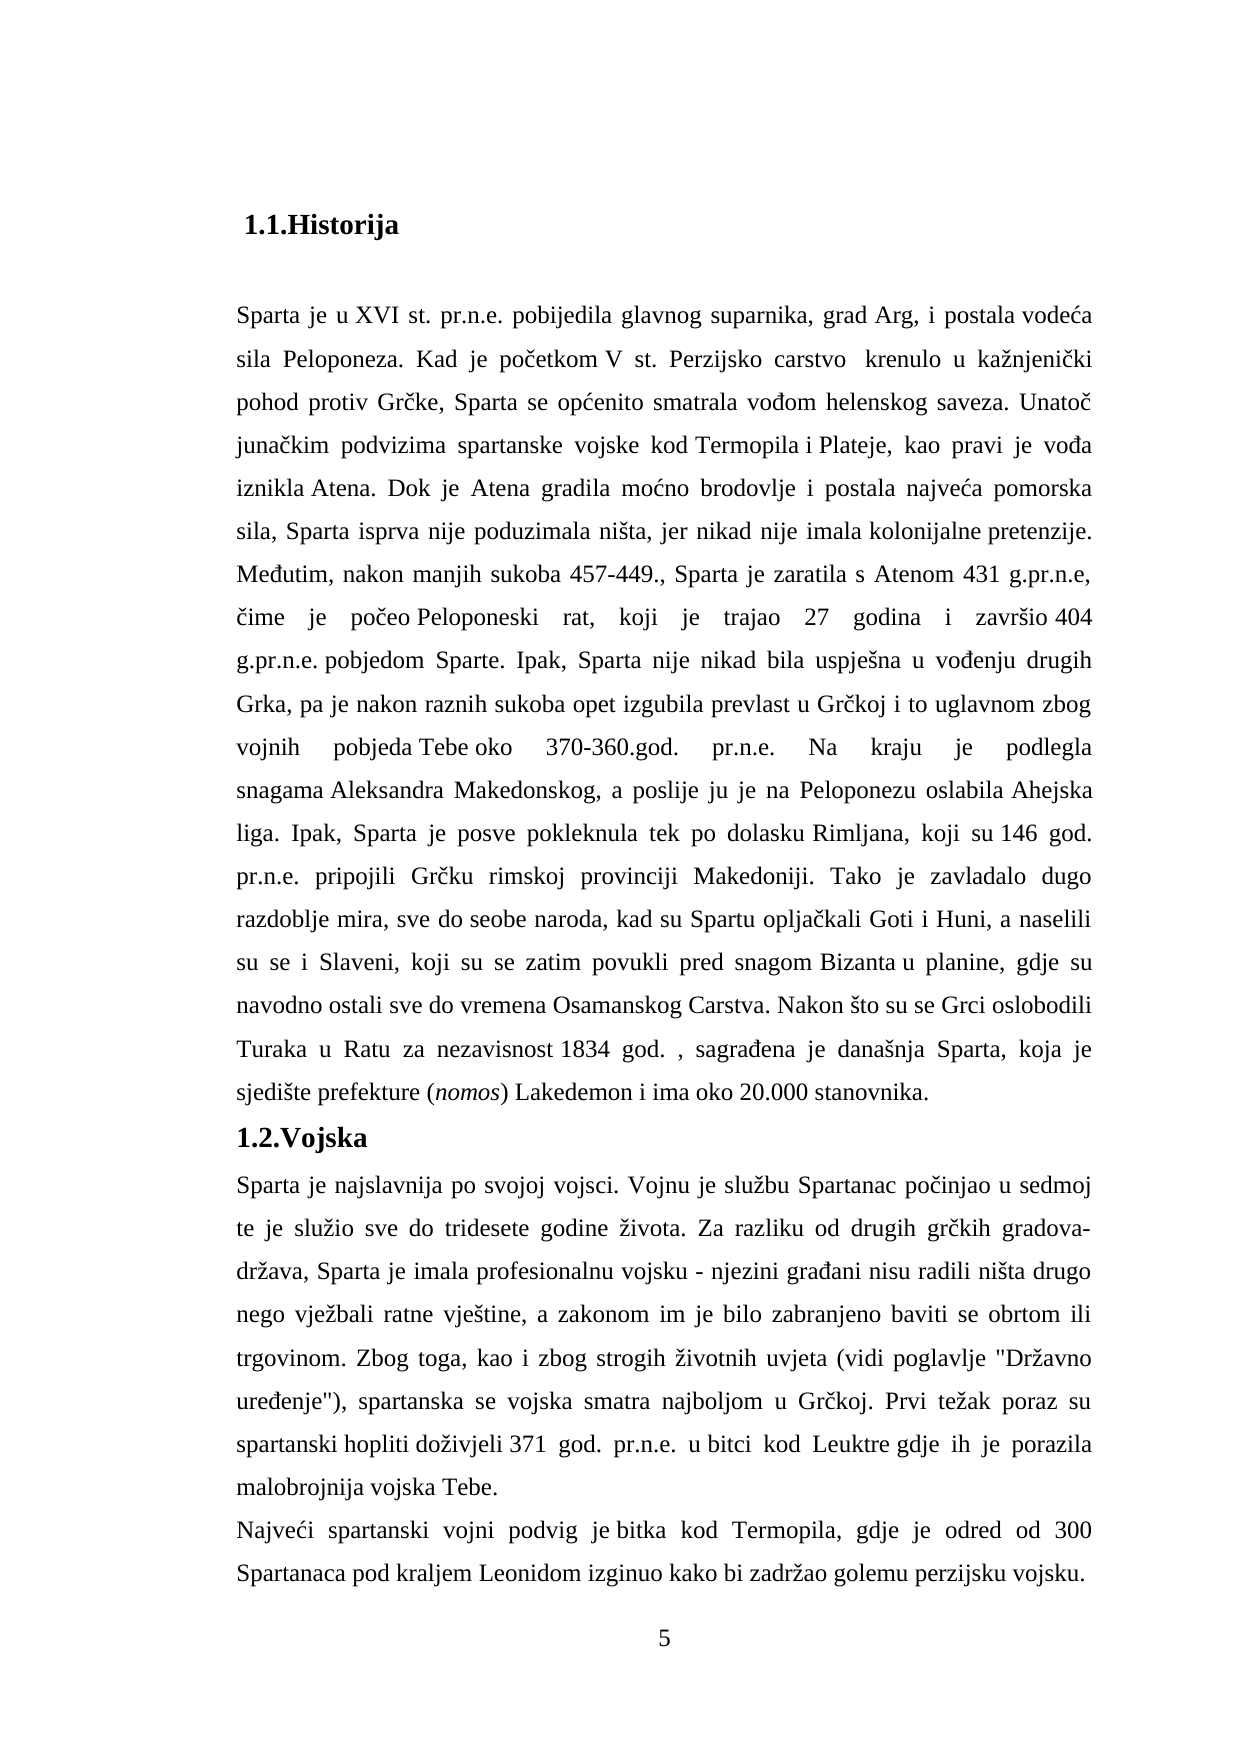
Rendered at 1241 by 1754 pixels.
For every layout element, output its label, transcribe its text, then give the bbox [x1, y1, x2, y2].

text 1.1.Historija [236, 207, 1092, 241]
text Sparta je najslavnija po svojoj vojsci. Vojnu je službu Spartanac počinjao u sedmoj te je služio sve do tridesete godine života. Za razliku od drugih grčkih gradova-država, Sparta je imala profesionalnu vojsku - njezini građani nisu radili ništa drugo nego vježbali ratne vještine, a zakonom im je bilo zabranjeno baviti se obrtom ili trgovinom. Zbog toga, kao i zbog strogih životnih uvjeta (vidi poglavlje "Državno uređenje"), spartanska se vojska smatra najboljom u Grčkoj. Prvi težak poraz su spartanski hopliti doživjeli 371 god. pr.n.e. u bitci kod Leuktre gdje ih je porazila malobrojnija vojska Tebe. [236, 1170, 1092, 1501]
text Sparta je u XVI st. pr.n.e. pobijedila glavnog suparnika, grad Arg, i postala vodeća sila Peloponeza. Kad je početkom V st. Perzijsko carstvo krenulo u kažnjenički pohod protiv Grčke, Sparta se općenito smatrala vođom helenskog saveza. Unatoč junačkim podvizima spartanske vojske kod Termopila i Plateje, kao pravi je vođa iznikla Atena. Dok je Atena gradila moćno brodovlje i postala najveća pomorska sila, Sparta isprva nije poduzimala ništa, jer nikad nije imala kolonijalne pretenzije. Međutim, nakon manjih sukoba 457-449., Sparta je zaratila s Atenom 431 g.pr.n.e, čime je počeo Peloponeski rat, koji je trajao 27 godina i završio 404 g.pr.n.e. pobjedom Sparte. Ipak, Sparta nije nikad bila uspješna u vođenju drugih Grka, pa je nakon raznih sukoba opet izgubila prevlast u Grčkoj i to uglavnom zbog vojnih pobjeda Tebe oko 370-360.god. pr.n.e. Na kraju je podlegla snagama Aleksandra Makedonskog, a poslije ju je na Peloponezu oslabila Ahejska liga. Ipak, Sparta je posve pokleknula tek po dolasku Rimljana, koji su 146 god. pr.n.e. pripojili Grčku rimskoj provinciji Makedoniji. Tako je zavladalo dugo razdoblje mira, sve do seobe naroda, kad su Spartu opljačkali Goti i Huni, a naselili su se i Slaveni, koji su se zatim povukli pred snagom Bizanta u planine, gdje su navodno ostali sve do vremena Osamanskog Carstva. Nakon što su se Grci oslobodili Turaka u Ratu za nezavisnost 1834 god. , sagrađena je današnja Sparta, koja je sjedište prefekture (nomos) Lakedemon i ima oko 20.000 stanovnika. [236, 301, 1092, 1106]
text 1.2.Vojska [236, 1120, 1092, 1153]
text Najveći spartanski vojni podvig je bitka kod Termopila, gdje je odred od 300 Spartanaca pod kraljem Leonidom izginuo kako bi zadržao golemu perzijsku vojsku. [236, 1515, 1092, 1587]
